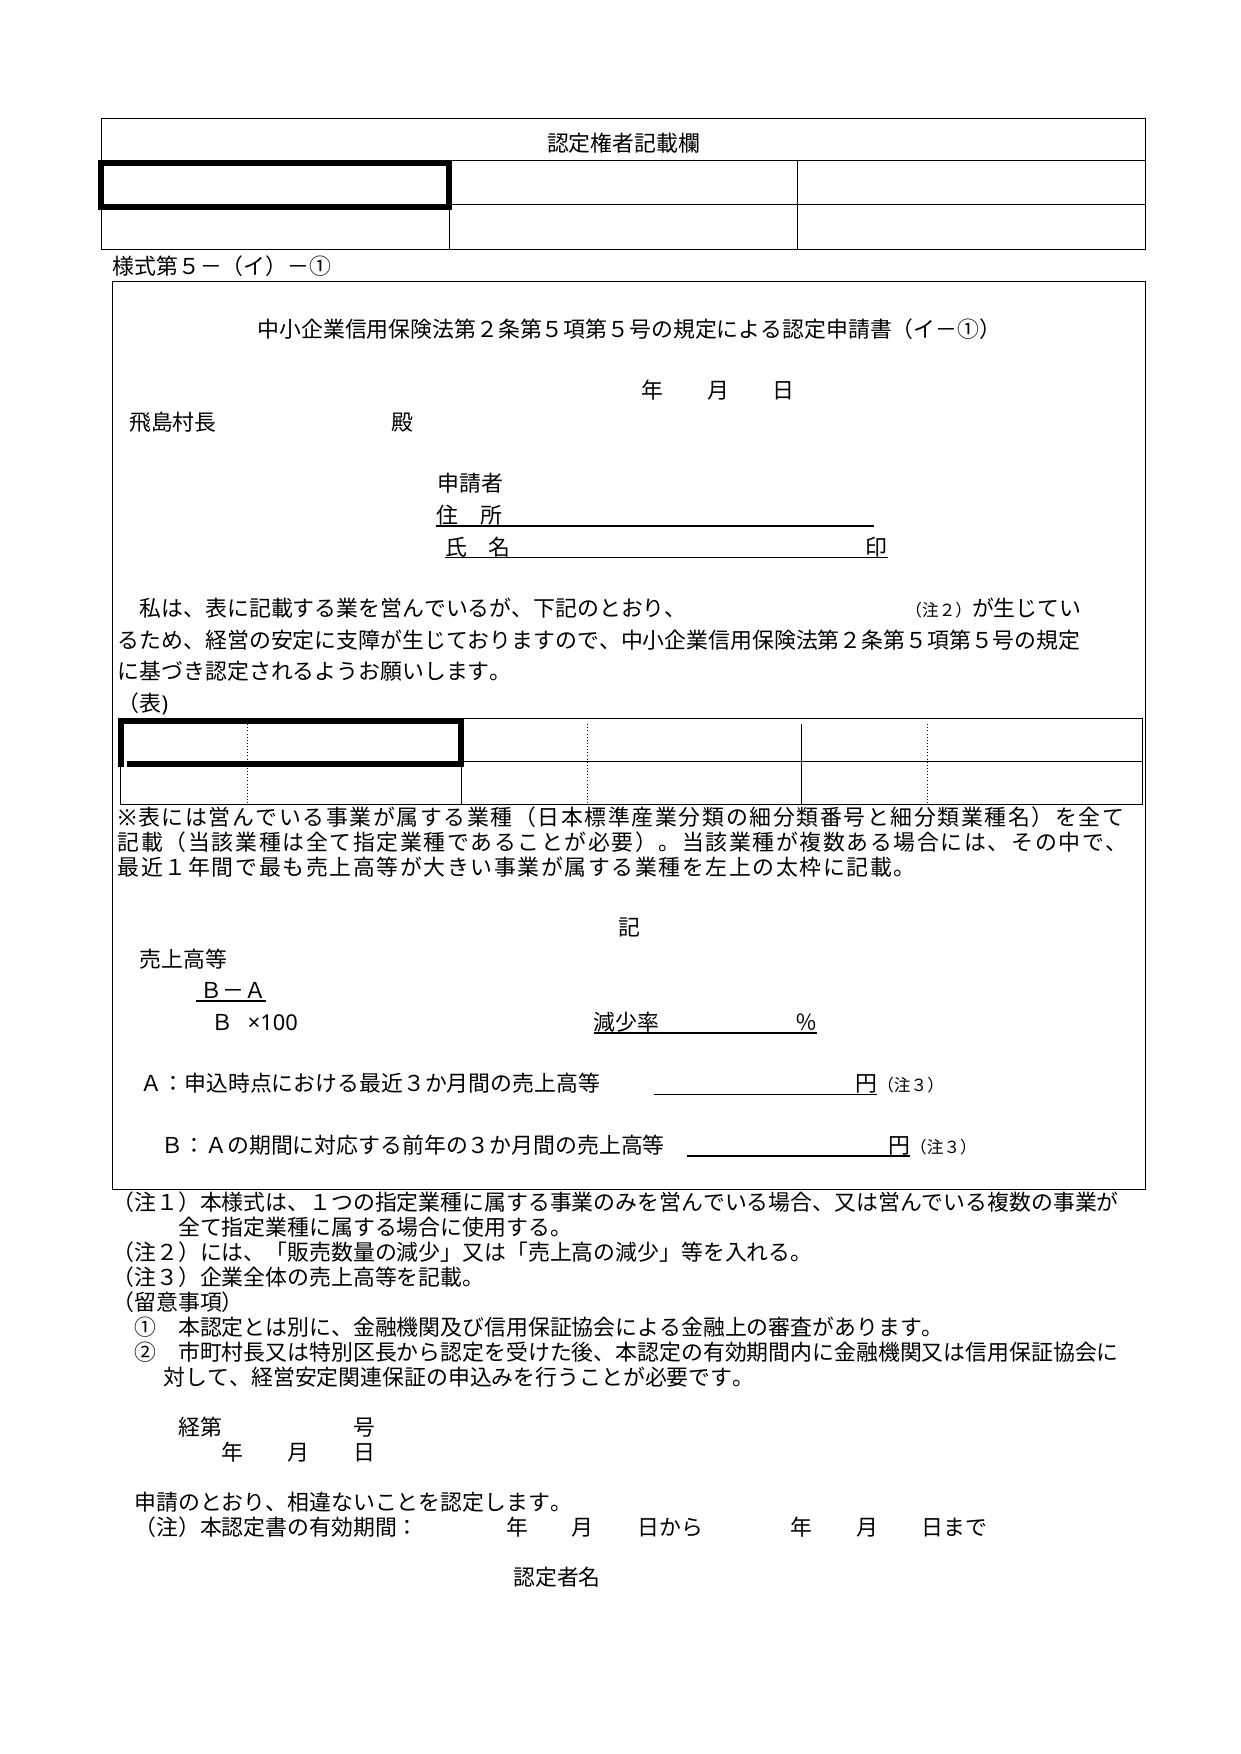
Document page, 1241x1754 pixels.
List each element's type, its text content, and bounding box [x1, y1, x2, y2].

text （注）本認定書の有効期間： 年 月 日から 年 月 日まで [134, 1515, 1128, 1540]
text （留意事項） [112, 1290, 1128, 1315]
table_cell [798, 205, 1145, 248]
table_cell [798, 161, 1145, 204]
table_header 中小企業信用保険法第２条第５項第５号の規定による認定申請書（イ－①） 年 月 日 飛島村長 殿 申請者 住 所 氏 名 印 私は、表に記載する業を営んでいるが、下記のとおり、 （注２）が生じているため、経営の安定に支障が生じておりますので、中小企業信用保険法第２条第５項第５号の規定に基づき認定されるようお願いします。 （表) ※表には営んでいる事業が属する業種（日本標準産業分類の細分類番号と細分類業種名）を全て記載（当該業種は全て指定業種であることが必要）。当該業種が複数ある場合には、その中で、最近１年間で最も売上高等が大きい事業が属する業種を左上の太枠に記載。 記 売上高等 Ｂ－Ａ Ｂ ×100 減少率 ％ Ａ：申込時点における最近３か月間の売上高等 円（注３） Ｂ：Ａの期間に対応する前年の３か月間の売上高等 円（注３） [113, 282, 1145, 1189]
table_header 認定権者記載欄 [102, 119, 1145, 160]
table_cell [450, 205, 797, 248]
table_cell [102, 210, 449, 248]
text （注１）本様式は、１つの指定業種に属する事業のみを営んでいる場合、又は営んでいる複数の事業が [112, 1190, 1128, 1215]
table_cell [452, 161, 797, 204]
text 経第 号 [112, 1415, 1128, 1440]
text （注３）企業全体の売上高等を記載。 [112, 1265, 1128, 1290]
table_cell [104, 166, 446, 204]
text 様式第５－（イ）－① [112, 250, 1128, 281]
text （注２）には、「販売数量の減少」又は「売上高の減少」等を入れる。 [112, 1240, 1128, 1265]
text ② 市町村長又は特別区長から認定を受けた後、本認定の有効期間内に金融機関又は信用保証協会に対して、経営安定関連保証の申込みを行うことが必要です。 [112, 1340, 1128, 1390]
text ① 本認定とは別に、金融機関及び信用保証協会による金融上の審査があります。 [112, 1315, 1128, 1340]
text 申請のとおり、相違ないことを認定します。 [134, 1490, 1128, 1515]
text 年 月 日 [156, 1440, 1128, 1465]
text 認定者名 [163, 1565, 1128, 1590]
text 全て指定業種に属する場合に使用する。 [178, 1215, 1128, 1240]
